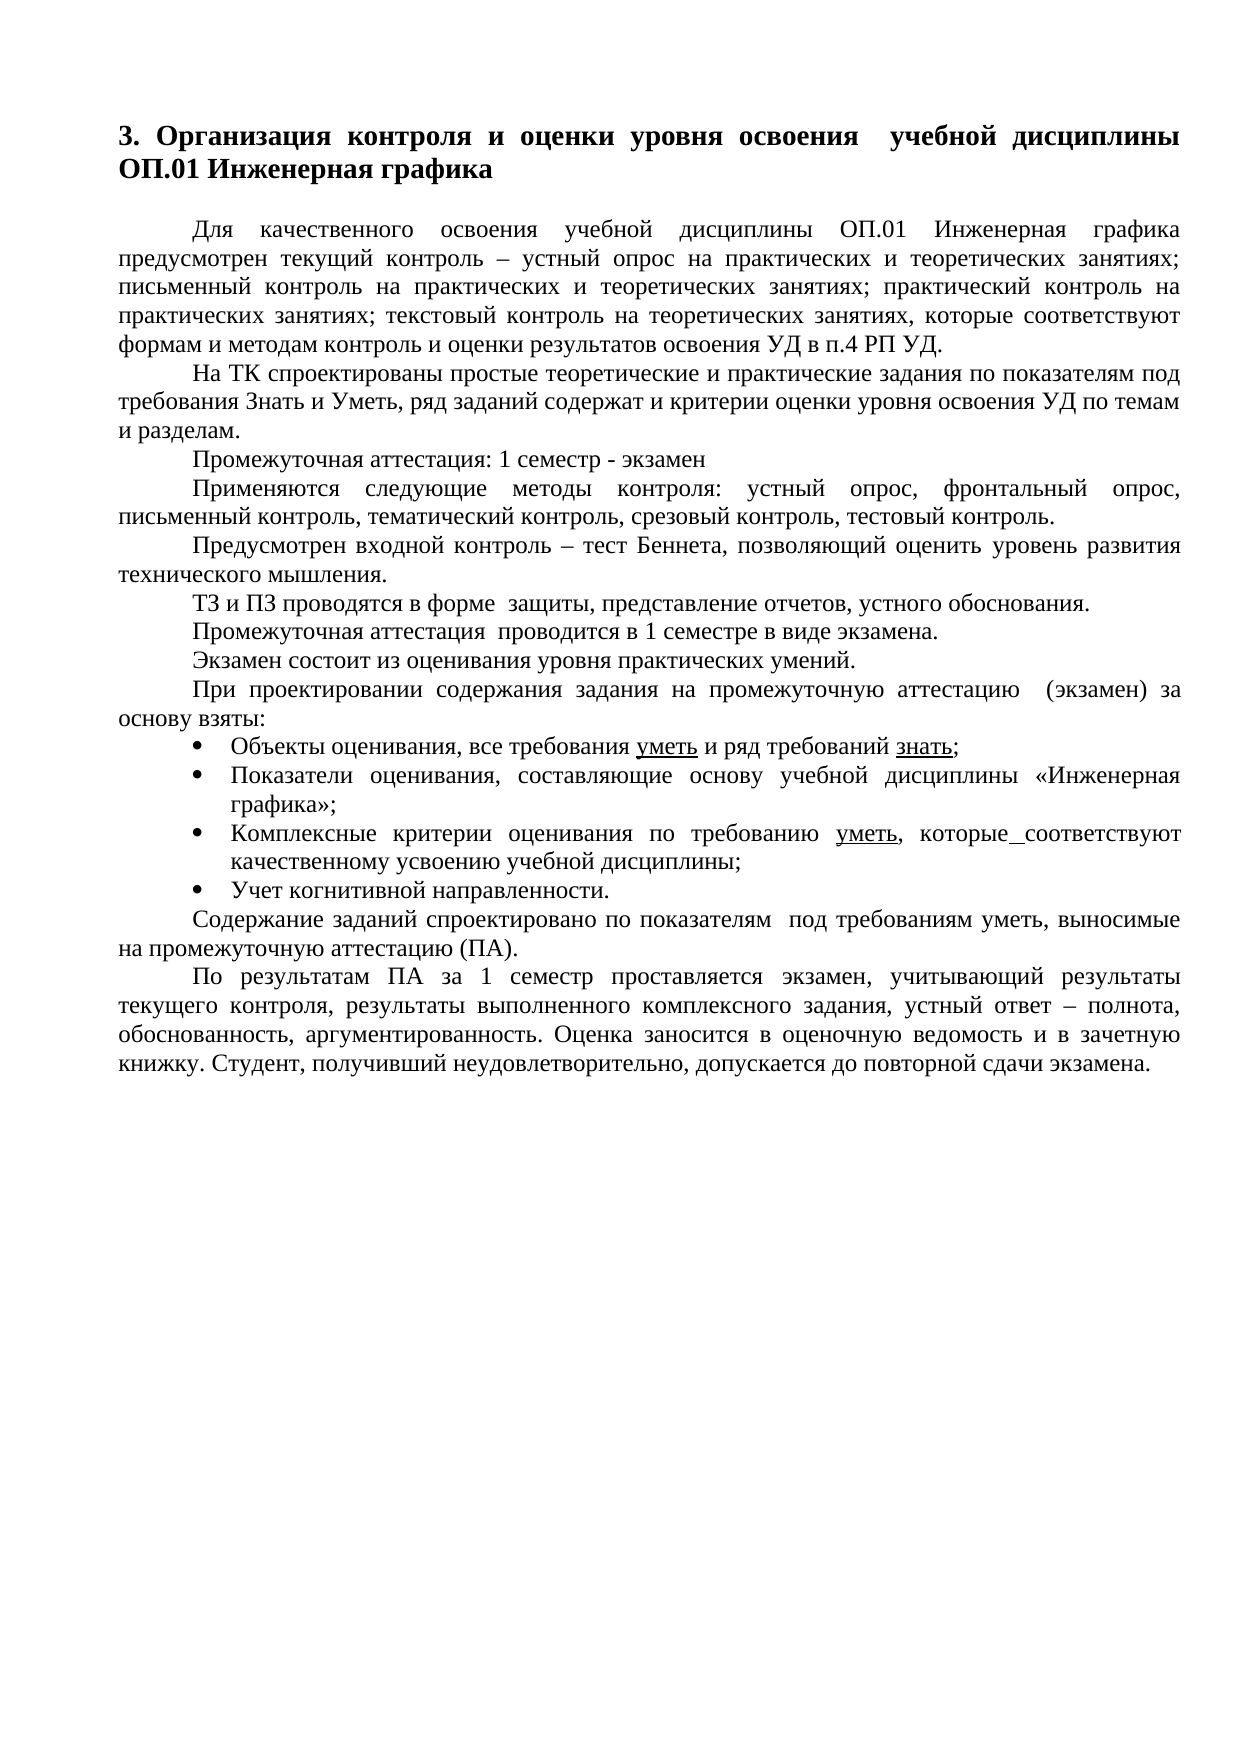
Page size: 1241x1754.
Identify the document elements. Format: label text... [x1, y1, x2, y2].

list Комплексные критерии оценивания по требованию уметь, которые соответствуют качественному усвоению учебной дисциплины; [193, 818, 1181, 875]
subtitle 3. Организация контроля и оценки уровня освоения учебной дисциплины ОП.01 Инженерная графика [118, 118, 1181, 185]
text Предусмотрен входной контроль – тест Беннета, позволяющий оценить уровень развития технического мышления. [118, 530, 1181, 588]
text Промежуточная аттестация проводится в 1 семестре в виде экзамена. [118, 616, 1181, 645]
text Экзамен состоит из оценивания уровня практических умений. [118, 645, 1181, 674]
text На ТК спроектированы простые теоретические и практические задания по показателям под требования Знать и Уметь, ряд заданий содержат и критерии оценки уровня освоения УД по темам и разделам. [118, 358, 1181, 444]
text По результатам ПА за 1 семестр проставляется экзамен, учитывающий результаты текущего контроля, результаты выполненного комплексного задания, устный ответ – полнота, обоснованность, аргументированность. Оценка заносится в оценочную ведомость и в зачетную книжку. Студент, получивший неудовлетворительно, допускается до повторной сдачи экзамена. [118, 961, 1181, 1076]
text Применяются следующие методы контроля: устный опрос, фронтальный опрос, письменный контроль, тематический контроль, срезовый контроль, тестовый контроль. [118, 473, 1181, 530]
list Объекты оценивания, все требования уметь и ряд требований знать; [193, 731, 1181, 760]
text Содержание заданий спроектировано по показателям под требованиям уметь, выносимые на промежуточную аттестацию (ПА). [118, 904, 1181, 961]
list Показатели оценивания, составляющие основу учебной дисциплины «Инженерная графика»; [193, 760, 1181, 818]
list Учет когнитивной направленности. [193, 875, 1181, 904]
text Для качественного освоения учебной дисциплины ОП.01 Инженерная графика предусмотрен текущий контроль – устный опрос на практических и теоретических занятиях; письменный контроль на практических и теоретических занятиях; практический контроль на практических занятиях; текстовый контроль на теоретических занятиях, которые соответствуют формам и методам контроль и оценки результатов освоения УД в п.4 РП УД. [118, 214, 1181, 358]
text При проектировании содержания задания на промежуточную аттестацию (экзамен) за основу взяты: [118, 674, 1181, 731]
text Промежуточная аттестация: 1 семестр - экзамен [118, 444, 1181, 473]
text ТЗ и ПЗ проводятся в форме защиты, представление отчетов, устного обоснования. [118, 588, 1181, 616]
